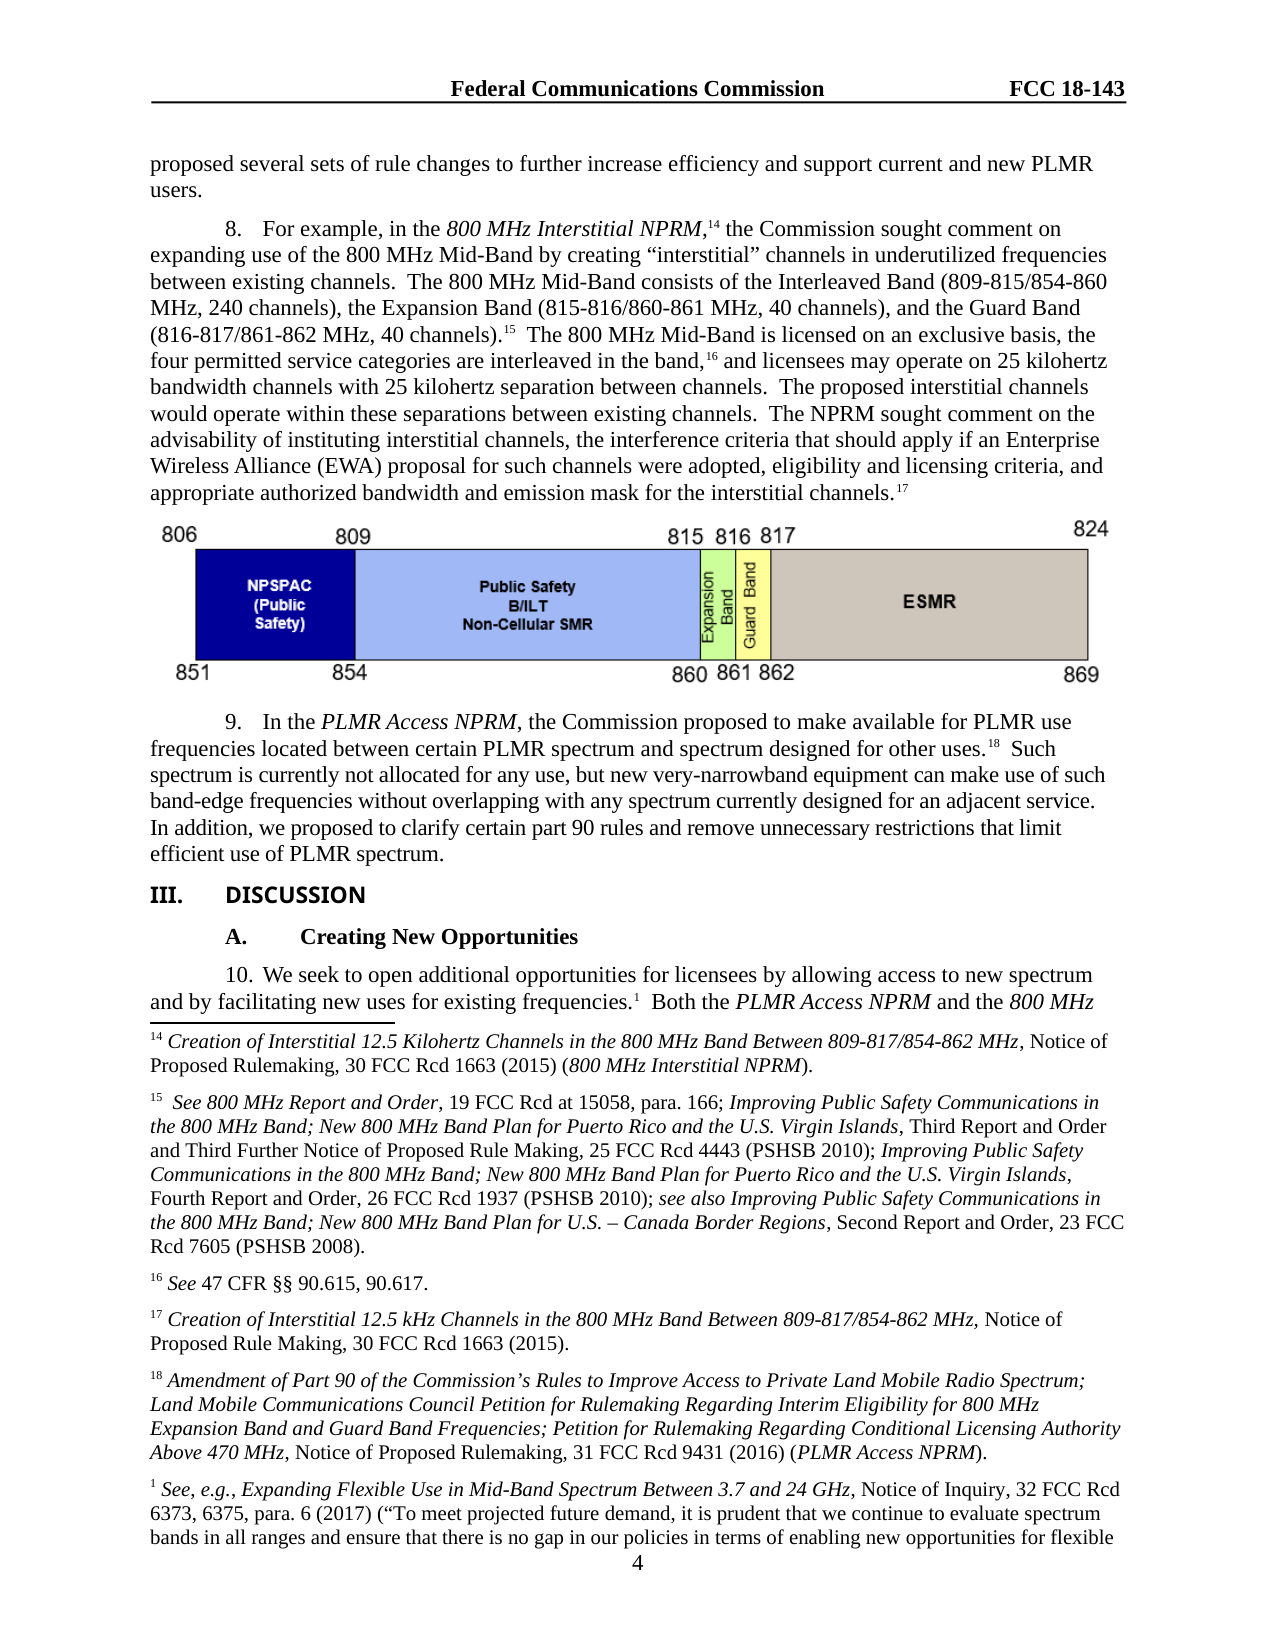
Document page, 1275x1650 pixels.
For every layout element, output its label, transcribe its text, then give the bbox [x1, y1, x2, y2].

text Over the years, in response to congestion and advances in technology, the Commission has revised its PLMR rules to afford licensees greater flexibility and maximize efficient use of the spectrum. However, some PLMR rules and licensing policies have not changed since the 1990s or earlier, and some existing limitations do not support the use of new and more efficient technologies. The Commission has proposed several sets of rule changes to further increase efficiency and support current and new PLMR users. [150, 150, 1125, 203]
picture [150, 517, 1126, 696]
subtitle Creating New Opportunities [225, 923, 1125, 949]
text For example, in the 800 MHz Interstitial NPRM, the Commission sought comment on expanding use of the 800 MHz Mid-Band by creating “interstitial” channels in underutilized frequencies between existing channels. The 800 MHz Mid-Band consists of the Interleaved Band (809-815/854-860 MHz, 240 channels), the Expansion Band (815-816/860-861 MHz, 40 channels), and the Guard Band (816-817/861-862 MHz, 40 channels). The 800 MHz Mid-Band is licensed on an exclusive basis, the four permitted service categories are interleaved in the band, and licensees may operate on 25 kilohertz bandwidth channels with 25 kilohertz separation between channels. The proposed interstitial channels would operate within these separations between existing channels. The NPRM sought comment on the advisability of instituting interstitial channels, the interference criteria that should apply if an Enterprise Wireless Alliance (EWA) proposal for such channels were adopted, eligibility and licensing criteria, and appropriate authorized bandwidth and emission mask for the interstitial channels. [150, 215, 1125, 505]
text We seek to open additional opportunities for licensees by allowing access to new spectrum and by facilitating new uses for existing frequencies. Both the PLMR Access NPRM and the 800 MHz Interstitial NPRM proposed to make available for PLMR use frequencies that were not allotted for use by any service and to expand the permissible uses of other frequencies. In response to these NPRMs, commenters were generally supportive of expanding PLMR use in portions of the 450-470 MHz band currently unavailable for assignments, extending PLMR use to interstitial channels in the 800 MHz band, assigning Expansion Band and Guard Band channels without limiting access for new licensees, and modifying rules related to railroad trackside signal boosters. We address each of these issues in turn. [150, 962, 1125, 1014]
subtitle discussion [150, 879, 1125, 910]
text In the PLMR Access NPRM, the Commission proposed to make available for PLMR use frequencies located between certain PLMR spectrum and spectrum designed for other uses. Such spectrum is currently not allocated for any use, but new very-narrowband equipment can make use of such band-edge frequencies without overlapping with any spectrum currently designed for an adjacent service. In addition, we proposed to clarify certain part 90 rules and remove unnecessary restrictions that limit efficient use of PLMR spectrum. [150, 708, 1125, 866]
